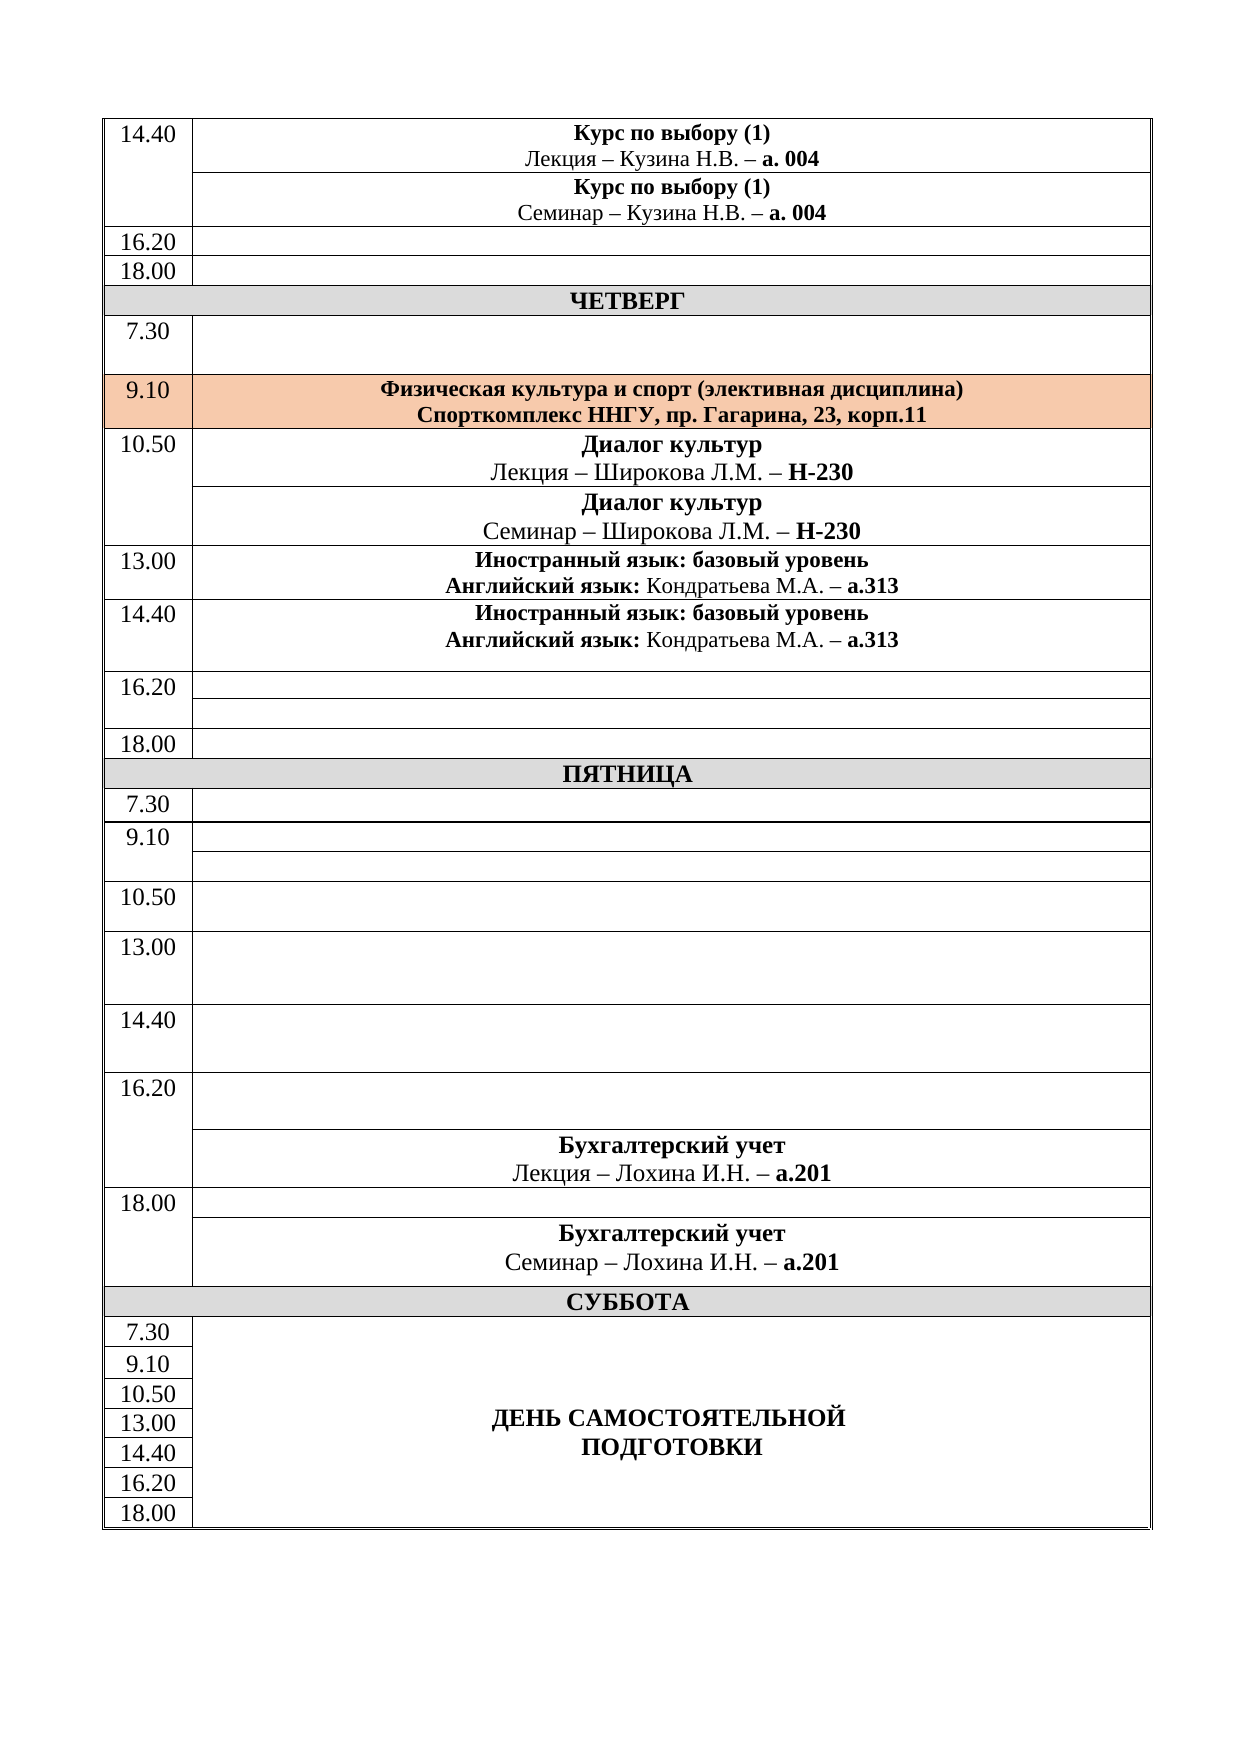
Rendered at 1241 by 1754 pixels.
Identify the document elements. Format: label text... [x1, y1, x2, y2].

table_cell 7.30 [105, 316, 192, 374]
table_cell 10.50 [105, 882, 192, 931]
table_cell 18.00 [105, 1498, 192, 1527]
table_cell [193, 699, 1150, 728]
table_cell Бухгалтерский учет Семинар – Лохина И.Н. – а.201 [193, 1218, 1150, 1286]
table_cell 14.40 [105, 1005, 192, 1072]
table_cell ДЕНЬ САМОСТОЯТЕЛЬНОЙ ПОДГОТОВКИ [193, 1317, 1150, 1527]
table_cell 10.50 [105, 429, 192, 545]
table_cell ПЯТНИЦА [105, 759, 1150, 788]
table_cell [193, 1005, 1150, 1072]
table_cell 9.10 [105, 1347, 192, 1378]
table_cell 14.40 [105, 1438, 192, 1467]
table_cell 18.00 [105, 256, 192, 285]
table_cell Диалог культур Лекция – Широкова Л.М. – Н-230 [193, 429, 1150, 486]
table_cell 7.30 [105, 1317, 192, 1346]
table_cell [193, 823, 1150, 851]
table_cell 13.00 [105, 546, 192, 598]
table_cell [193, 316, 1150, 374]
table_cell [193, 256, 1150, 285]
table_cell Курс по выбору (1) Семинар – Кузина Н.В. – а. 004 [193, 173, 1150, 226]
table_cell 13.00 [105, 932, 192, 1004]
table_cell Иностранный язык: базовый уровень Английский язык: Кондратьева М.А. – а.313 [193, 600, 1150, 671]
table_cell 7.30 [105, 789, 192, 821]
table_cell [193, 789, 1150, 821]
table_cell 9.10 [105, 375, 192, 428]
table_cell [193, 882, 1150, 931]
table_cell 13.00 [105, 1409, 192, 1437]
table_cell [193, 932, 1150, 1004]
table_cell 16.20 [105, 1073, 192, 1187]
table_cell Диалог культур Семинар – Широкова Л.М. – Н-230 [193, 487, 1150, 545]
table_cell СУББОТА [105, 1287, 1150, 1316]
table_cell 18.00 [105, 729, 192, 758]
table_cell [193, 729, 1150, 758]
table_cell Бухгалтерский учет Лекция – Лохина И.Н. – а.201 [193, 1130, 1150, 1187]
table_cell 18.00 [105, 1188, 192, 1286]
table_cell Физическая культура и спорт (элективная дисциплина) Спорткомплекс ННГУ, пр. Гагарина, 23, корп.11 [193, 375, 1150, 428]
table_cell 10.50 [105, 1379, 192, 1407]
table_cell [193, 852, 1150, 881]
table_cell [193, 1073, 1150, 1129]
table_cell 14.40 [105, 600, 192, 671]
table_cell ЧЕТВЕРГ [105, 286, 1150, 315]
table_cell 16.20 [105, 1468, 192, 1497]
table_cell Иностранный язык: базовый уровень Английский язык: Кондратьева М.А. – а.313 [193, 546, 1150, 598]
table_cell 9.10 [105, 823, 192, 881]
table_cell 16.20 [105, 672, 192, 728]
table_cell [193, 672, 1150, 698]
table_cell Курс по выбору (1) Лекция – Кузина Н.В. – а. 004 [193, 119, 1150, 172]
table_cell 16.20 [105, 227, 192, 255]
table_cell [193, 227, 1150, 255]
table_cell [193, 1188, 1150, 1217]
table_cell 14.40 [105, 119, 192, 226]
